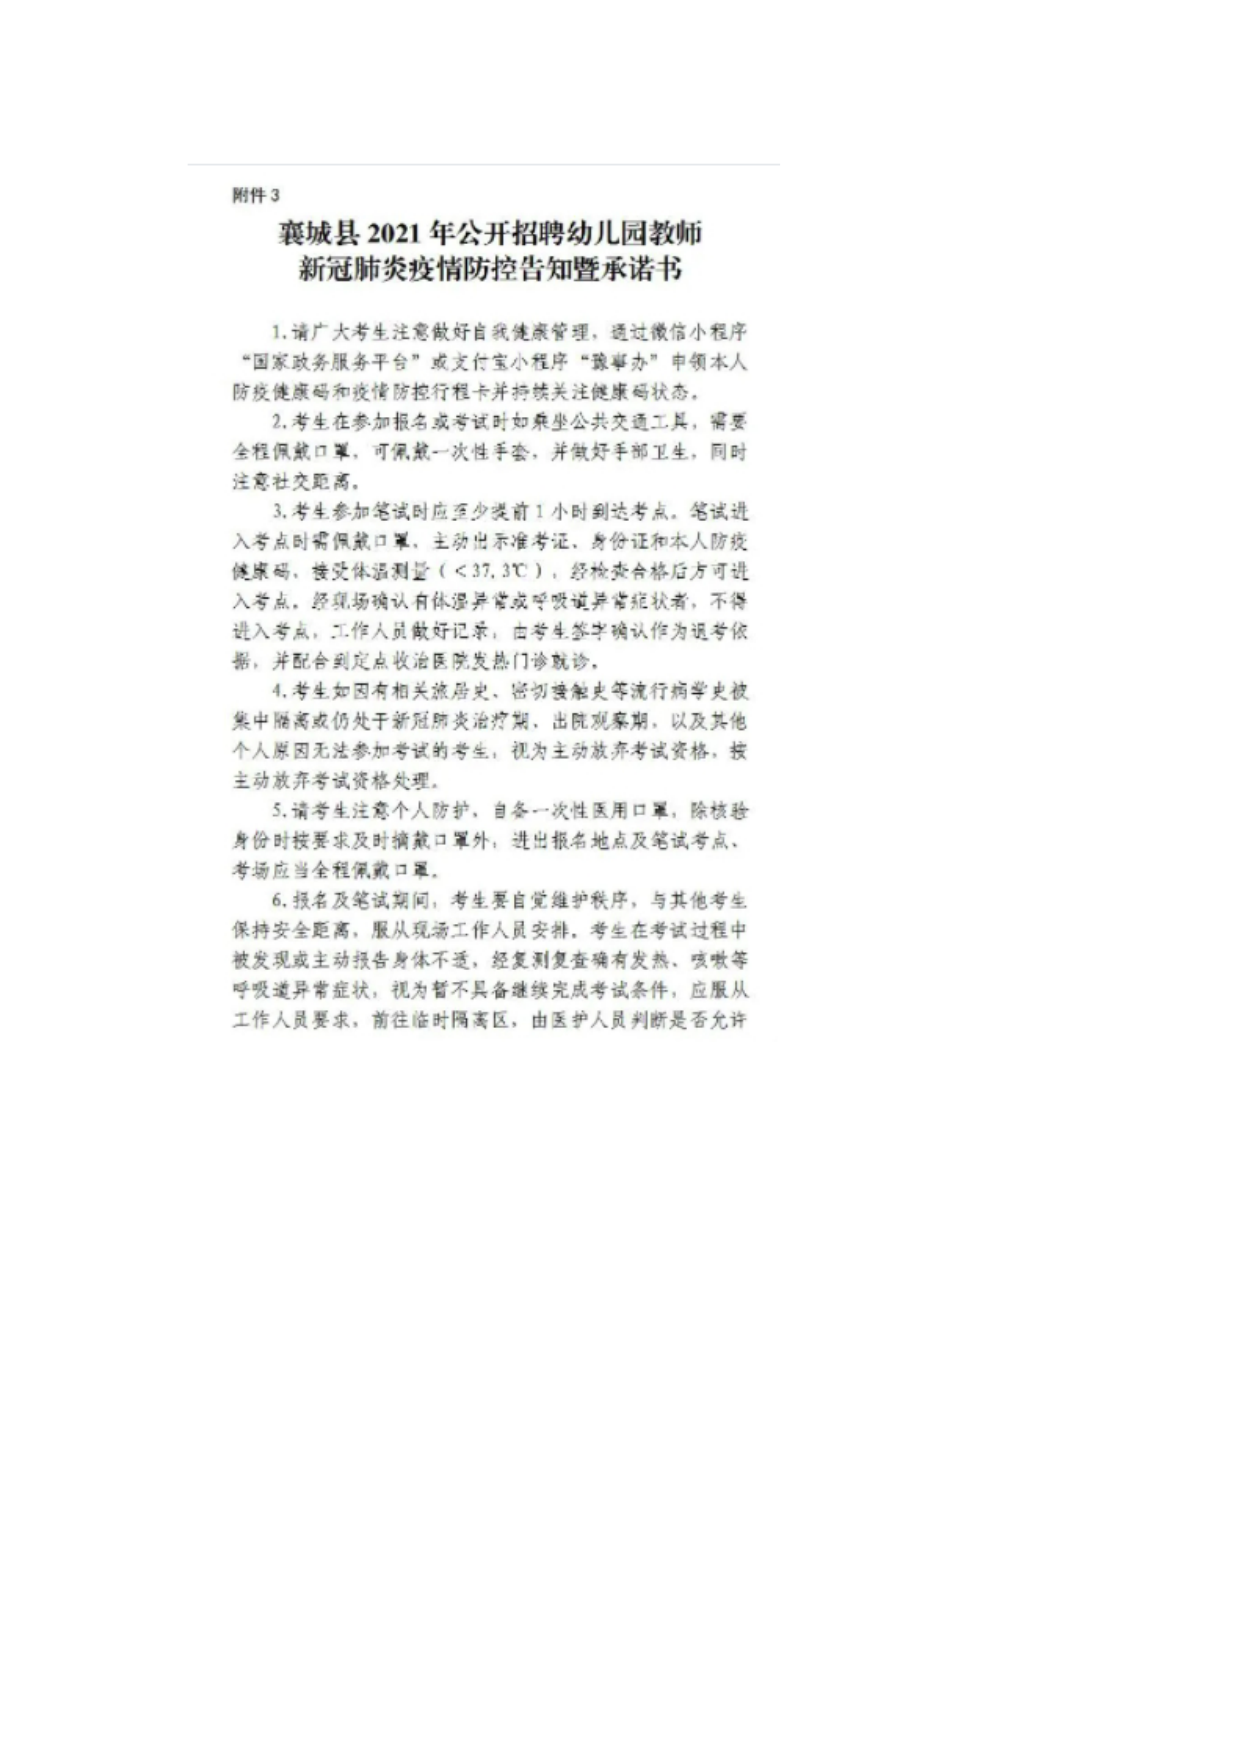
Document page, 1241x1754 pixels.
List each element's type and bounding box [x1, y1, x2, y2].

picture [187, 162, 780, 1042]
